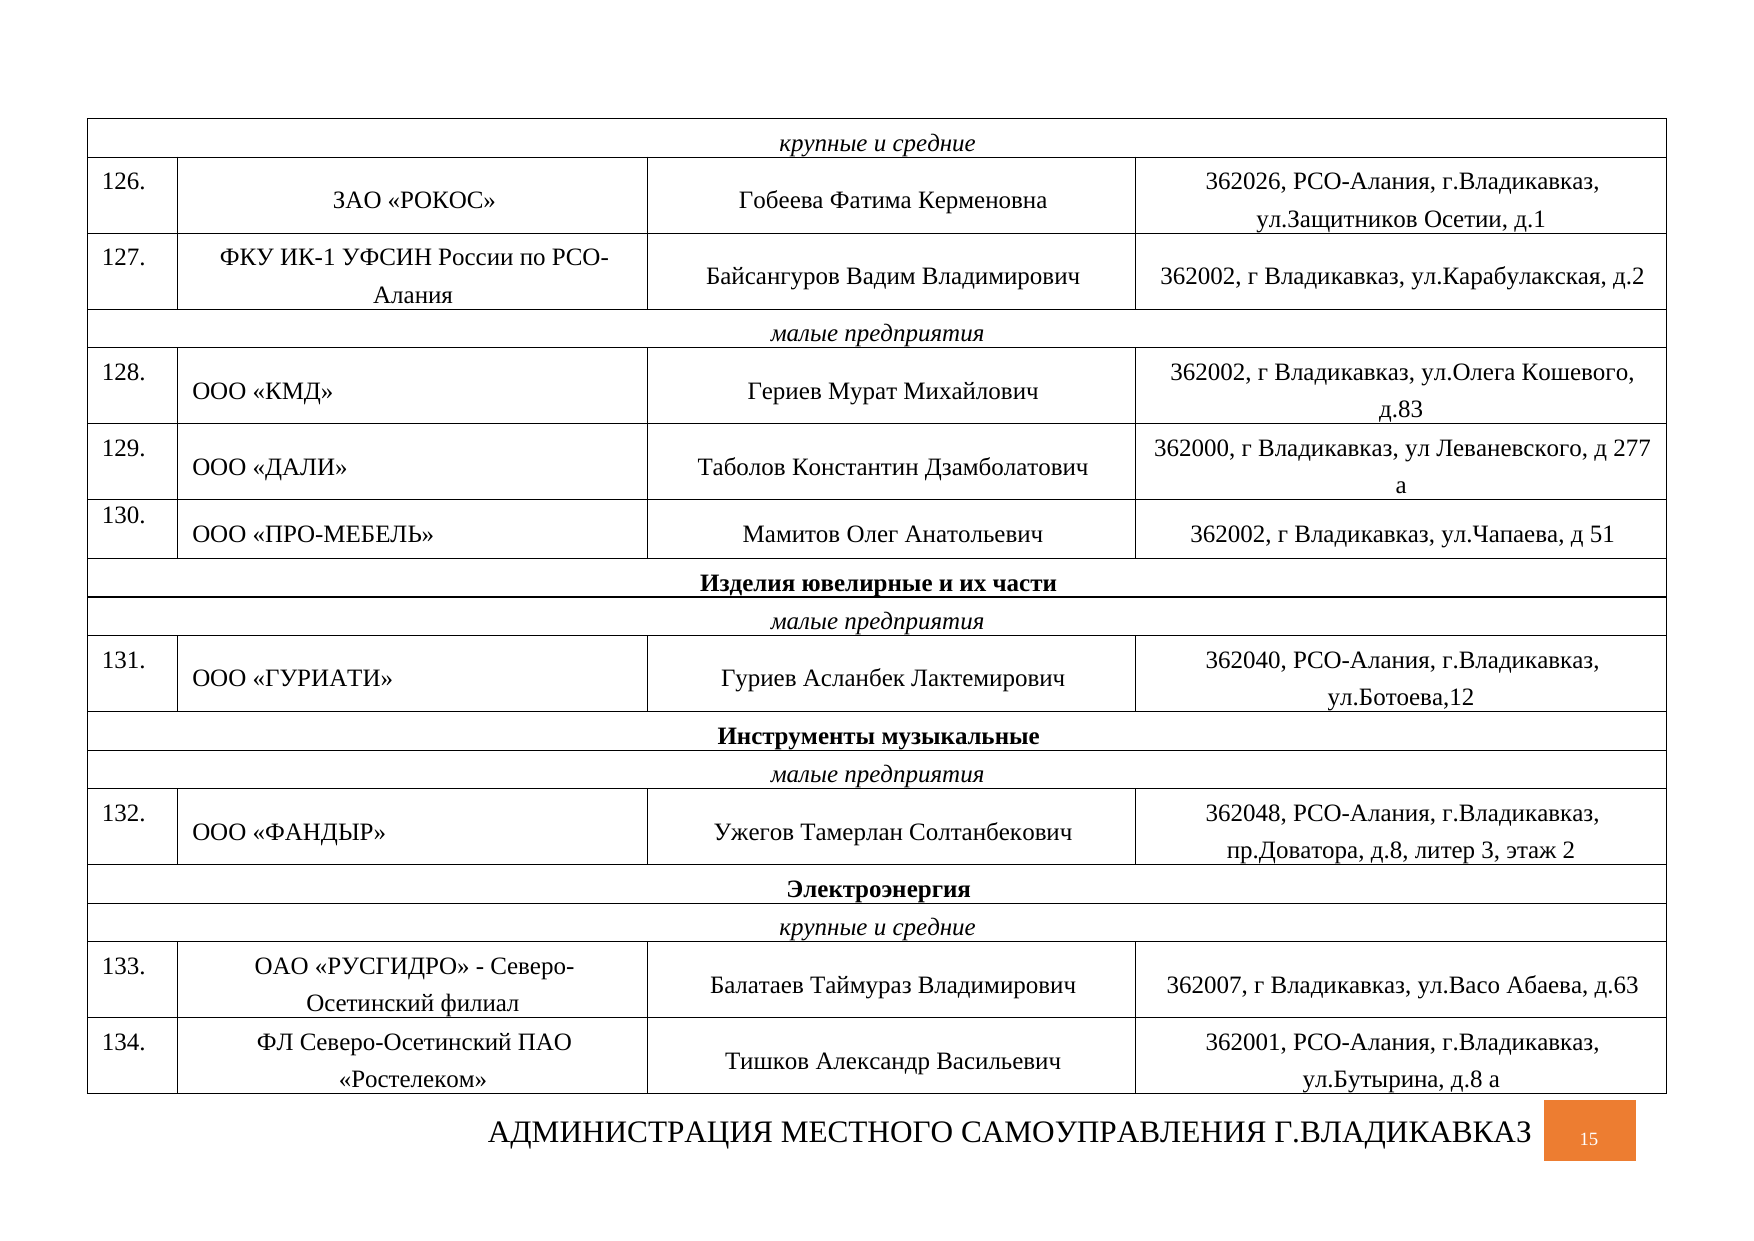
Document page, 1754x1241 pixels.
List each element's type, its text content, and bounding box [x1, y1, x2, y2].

table_cell [88, 424, 177, 499]
table_cell ООО «ГУРИАТИ» [178, 636, 647, 711]
table_cell Электроэнергия [88, 865, 1666, 903]
table_cell [88, 158, 177, 233]
table_cell ООО «КМД» [178, 348, 647, 423]
table_cell [88, 636, 177, 711]
table_cell ЗАО «РОКОС» [178, 158, 647, 233]
table_cell Мамитов Олег Анатольевич [648, 500, 1135, 558]
table_cell крупные и средние [88, 904, 1666, 941]
table_cell Инструменты музыкальные [88, 712, 1666, 749]
table_cell Гуриев Асланбек Лактемирович [648, 636, 1135, 711]
table_cell малые предприятия [88, 598, 1666, 635]
table_cell Ужегов Тамерлан Солтанбекович [648, 789, 1135, 864]
table_cell [88, 789, 177, 864]
table_cell 362048, РСО-Алания, г.Владикавказ, пр.Доватора, д.8, литер 3, этаж 2 [1136, 789, 1666, 864]
table_cell [88, 1018, 177, 1093]
table_cell [88, 500, 177, 558]
table_cell ОАО «РУСГИДРО» - Северо-Осетинский филиал [178, 942, 647, 1017]
table_cell ФКУ ИК-1 УФСИН России по РСО-Алания [178, 234, 647, 309]
table_cell Изделия ювелирные и их части [88, 559, 1666, 596]
table_cell 362000, г Владикавказ, ул Леваневского, д 277 а [1136, 424, 1666, 499]
table_cell малые предприятия [88, 310, 1666, 347]
table_cell 362002, г Владикавказ, ул.Карабулакская, д.2 [1136, 234, 1666, 309]
table_cell крупные и средние [88, 119, 1666, 157]
table_cell Гобеева Фатима Керменовна [648, 158, 1135, 233]
table_cell 362001, РСО-Алания, г.Владикавказ, ул.Бутырина, д.8 а [1136, 1018, 1666, 1093]
table_cell малые предприятия [88, 751, 1666, 788]
table_cell ООО «ПРО-МЕБЕЛЬ» [178, 500, 647, 558]
table_cell ФЛ Северо-Осетинский ПАО «Ростелеком» [178, 1018, 647, 1093]
table_cell [88, 942, 177, 1017]
table_cell Балатаев Таймураз Владимирович [648, 942, 1135, 1017]
table_cell Байсангуров Вадим Владимирович [648, 234, 1135, 309]
table_cell Тишков Александр Васильевич [648, 1018, 1135, 1093]
table_cell 362026, РСО-Алания, г.Владикавказ, ул.Защитников Осетии, д.1 [1136, 158, 1666, 233]
table_cell Гериев Мурат Михайлович [648, 348, 1135, 423]
table_cell [88, 234, 177, 309]
table_cell ООО «ДАЛИ» [178, 424, 647, 499]
table_cell 362002, г Владикавказ, ул.Олега Кошевого, д.83 [1136, 348, 1666, 423]
table_cell Таболов Константин Дзамболатович [648, 424, 1135, 499]
table_cell 362040, РСО-Алания, г.Владикавказ, ул.Ботоева,12 [1136, 636, 1666, 711]
table_cell 362002, г Владикавказ, ул.Чапаева, д 51 [1136, 500, 1666, 558]
table_cell 362007, г Владикавказ, ул.Васо Абаева, д.63 [1136, 942, 1666, 1017]
table_cell ООО «ФАНДЫР» [178, 789, 647, 864]
table_cell [88, 348, 177, 423]
